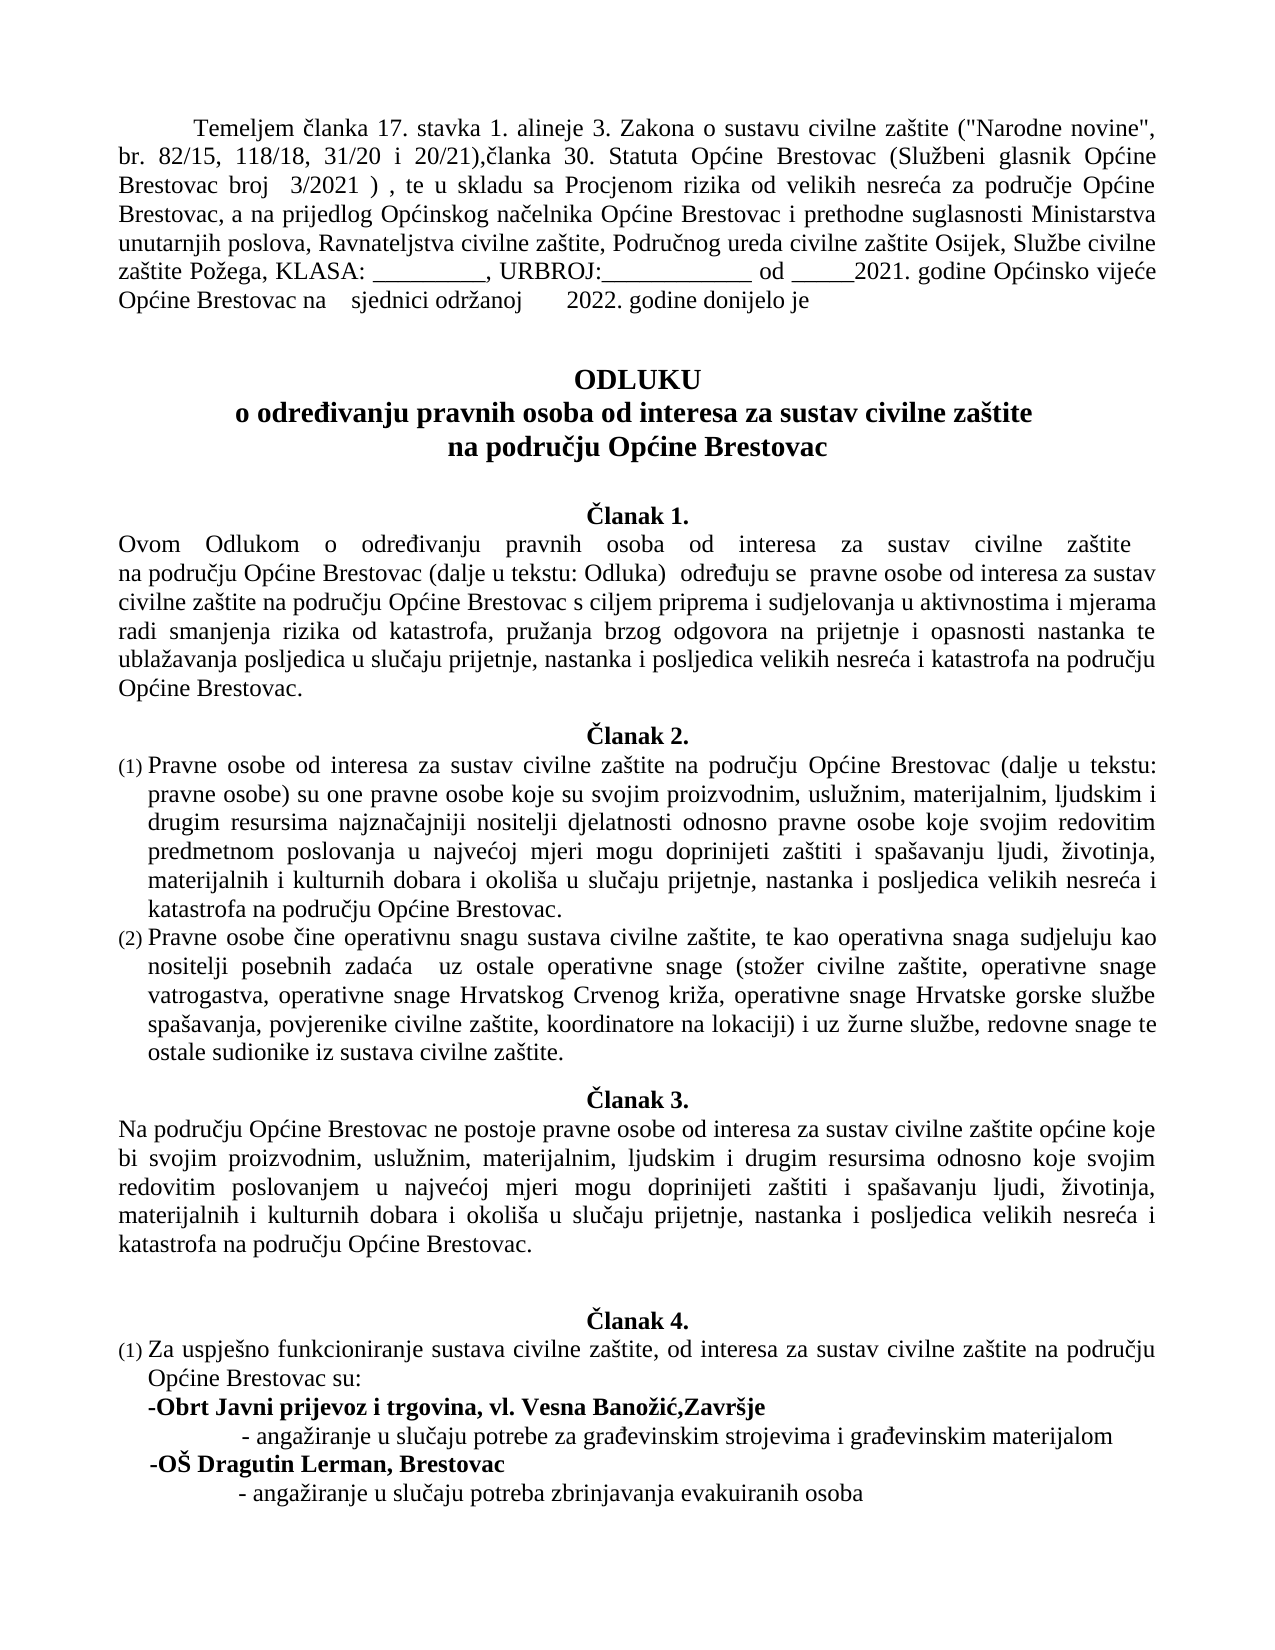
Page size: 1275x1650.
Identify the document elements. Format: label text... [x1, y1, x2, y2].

text -OŠ Dragutin Lerman, Brestovac [118, 1449, 1157, 1478]
text - angažiranje u slučaju potrebe za građevinskim strojevima i građevinskim materijalom [148, 1421, 1157, 1449]
text Ovom Odlukom o određivanju pravnih osoba od interesa za sustav civilne zaštite na području Općine Brestovac (dalje u tekstu: Odluka) određuju se pravne osobe od interesa za sustav civilne zaštite na području Općine Brestovac s ciljem priprema i sudjelovanja u aktivnostima i mjerama radi smanjenja rizika od katastrofa, pružanja brzog odgovora na prijetnje i opasnosti nastanka te ublažavanja posljedica u slučaju prijetnje, nastanka i posljedica velikih nesreća i katastrofa na području Općine Brestovac. [118, 529, 1157, 702]
list Za uspješno funkcioniranje sustava civilne zaštite, od interesa za sustav civilne zaštite na području Općine Brestovac su: [118, 1334, 1157, 1392]
list Pravne osobe čine operativnu snagu sustava civilne zaštite, te kao operativna snaga sudjeluju kao nositelji posebnih zadaća uz ostale operativne snage (stožer civilne zaštite, operativne snage vatrogastva, operativne snage Hrvatskog Crvenog križa, operativne snage Hrvatske gorske službe spašavanja, povjerenike civilne zaštite, koordinatore na lokaciji) i uz žurne službe, redovne snage te ostale sudionike iz sustava civilne zaštite. [118, 922, 1157, 1066]
text - angažiranje u slučaju potreba zbrinjavanja evakuiranih osoba [207, 1478, 1157, 1507]
text Na području Općine Brestovac ne postoje pravne osobe od interesa za sustav civilne zaštite općine koje bi svojim proizvodnim, uslužnim, materijalnim, ljudskim i drugim resursima odnosno koje svojim redovitim poslovanjem u najvećoj mjeri mogu doprinijeti zaštiti i spašavanju ljudi, životinja, materijalnih i kulturnih dobara i okoliša u slučaju prijetnje, nastanka i posljedica velikih nesreća i katastrofa na području Općine Brestovac. [118, 1114, 1157, 1258]
text Temeljem članka 17. stavka 1. alineje 3. Zakona o sustavu civilne zaštite ("Narodne novine", br. 82/15, 118/18, 31/20 i 20/21),članka 30. Statuta Općine Brestovac (Službeni glasnik Općine Brestovac broj 3/2021 ) , te u skladu sa Procjenom rizika od velikih nesreća za područje Općine Brestovac, a na prijedlog Općinskog načelnika Općine Brestovac i prethodne suglasnosti Ministarstva unutarnjih poslova, Ravnateljstva civilne zaštite, Područnog ureda civilne zaštite Osijek, Službe civilne zaštite Požega, KLASA: _________, URBROJ:____________ od _____2021. godine Općinsko vijeće Općine Brestovac na sjednici održanoj 2022. godine donijelo je [118, 113, 1157, 314]
text ODLUKU o određivanju pravnih osoba od interesa za sustav civilne zaštite na području Općine Brestovac [118, 362, 1157, 462]
text -Obrt Javni prijevoz i trgovina, vl. Vesna Banožić,Završje [148, 1392, 1157, 1421]
list Pravne osobe od interesa za sustav civilne zaštite na području Općine Brestovac (dalje u tekstu: pravne osobe) su one pravne osobe koje su svojim proizvodnim, uslužnim, materijalnim, ljudskim i drugim resursima najznačajniji nositelji djelatnosti odnosno pravne osobe koje svojim redovitim predmetnom poslovanja u najvećoj mjeri mogu doprinijeti zaštiti i spašavanju ljudi, životinja, materijalnih i kulturnih dobara i okoliša u slučaju prijetnje, nastanka i posljedica velikih nesreća i katastrofa na području Općine Brestovac. [118, 750, 1157, 922]
text Članak 3. [118, 1085, 1157, 1114]
text Članak 2. [118, 721, 1157, 750]
text Članak 4. [118, 1306, 1157, 1334]
text Članak 1. [118, 501, 1157, 529]
